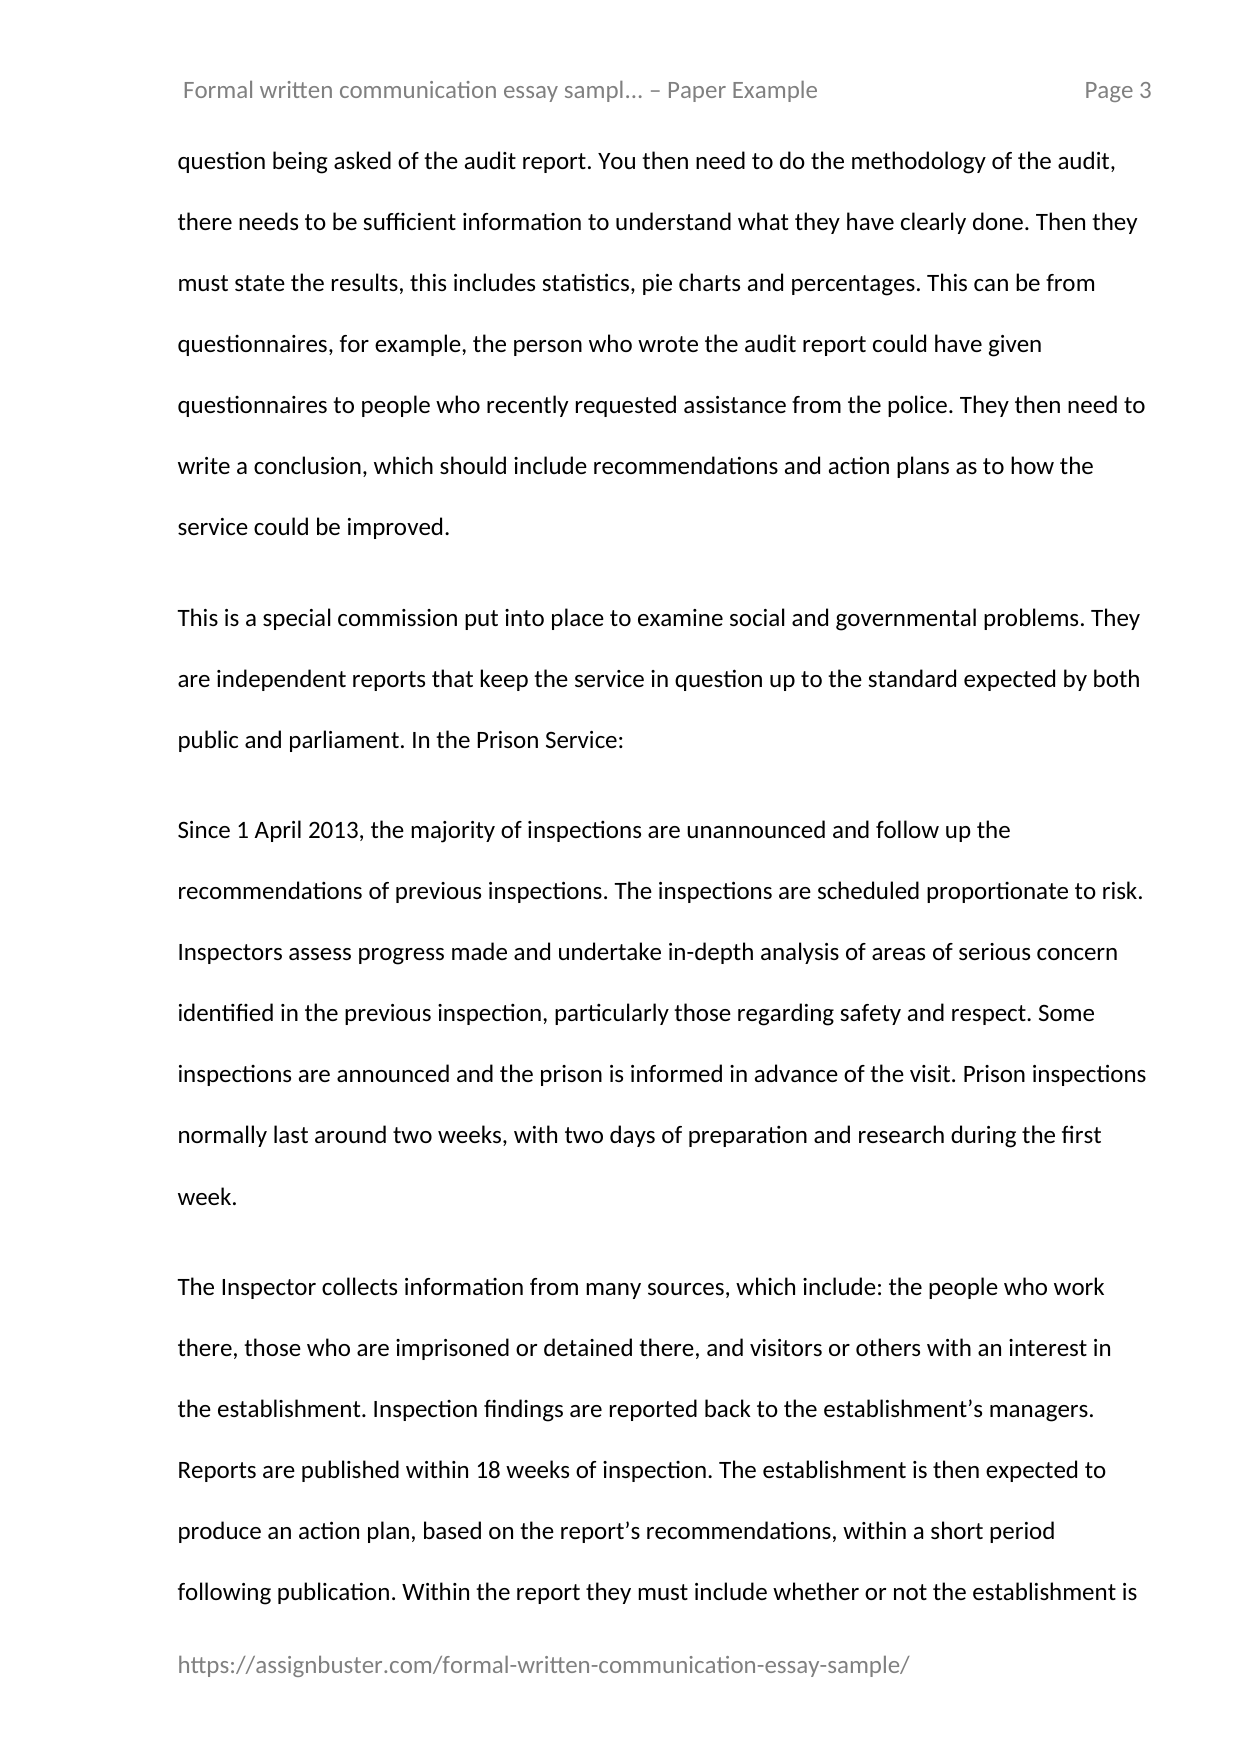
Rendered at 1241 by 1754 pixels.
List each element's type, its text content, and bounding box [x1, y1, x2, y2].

text This is a special commission put into place to examine social and governmental problems. They are independent reports that keep the service in question up to the standard expected by both public and parliament. In the Prison Service: [177, 602, 1152, 754]
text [177, 145, 1152, 542]
text Since 1 April 2013, the majority of inspections are unannounced and follow up the recommendations of previous inspections. The inspections are scheduled proportionate to risk. Inspectors assess progress made and undertake in-depth analysis of areas of serious concern identified in the previous inspection, particularly those regarding safety and respect. Some inspections are announced and the prison is informed in advance of the visit. Prison inspections normally last around two weeks, with two days of preparation and research during the first week. [177, 814, 1152, 1211]
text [177, 1271, 1152, 1607]
